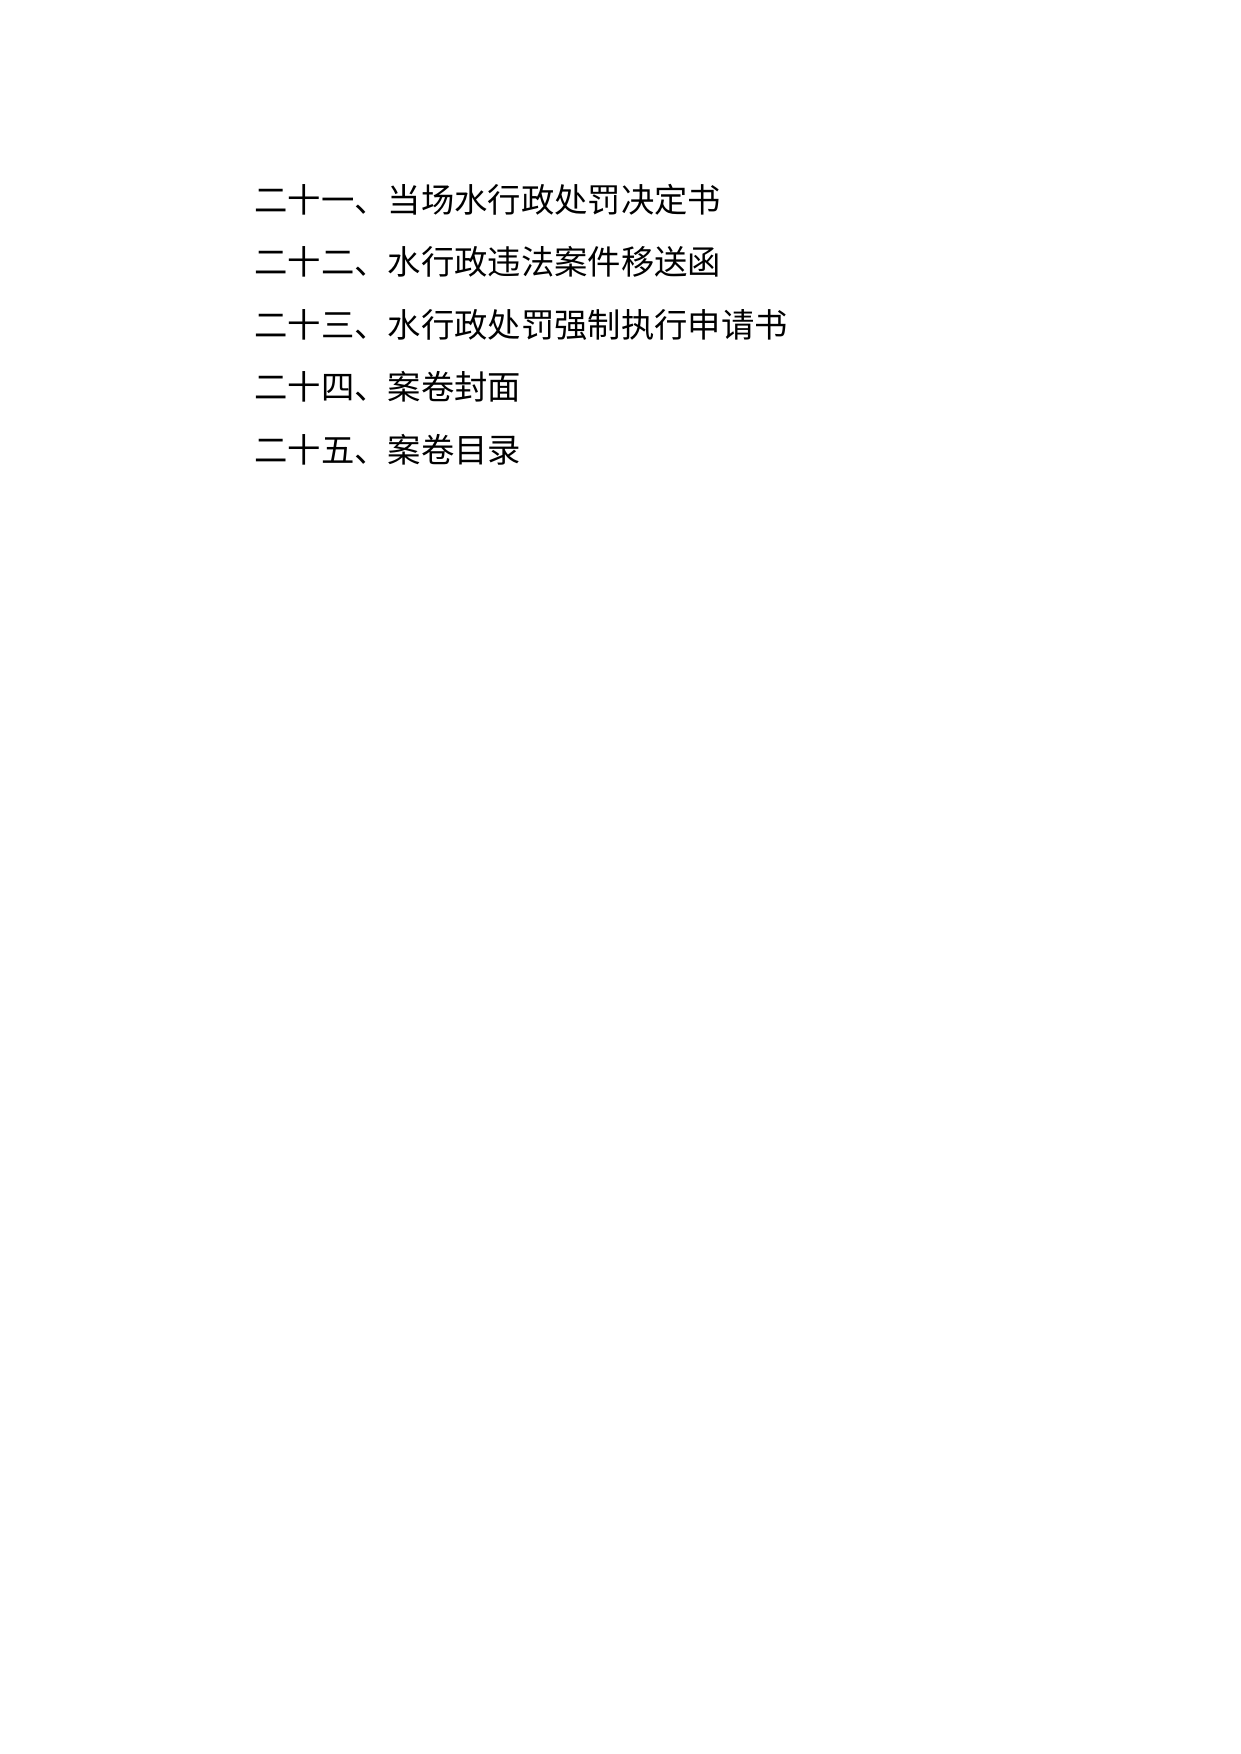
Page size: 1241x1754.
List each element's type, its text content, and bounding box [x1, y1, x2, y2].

text 二十一、当场水行政处罚决定书 [187, 162, 1053, 224]
text 二十五、案卷目录 [187, 412, 1053, 474]
text 二十三、水行政处罚强制执行申请书 [187, 287, 1053, 349]
text 二十四、案卷封面 [187, 349, 1053, 412]
text 二十二、水行政违法案件移送函 [187, 224, 1053, 287]
